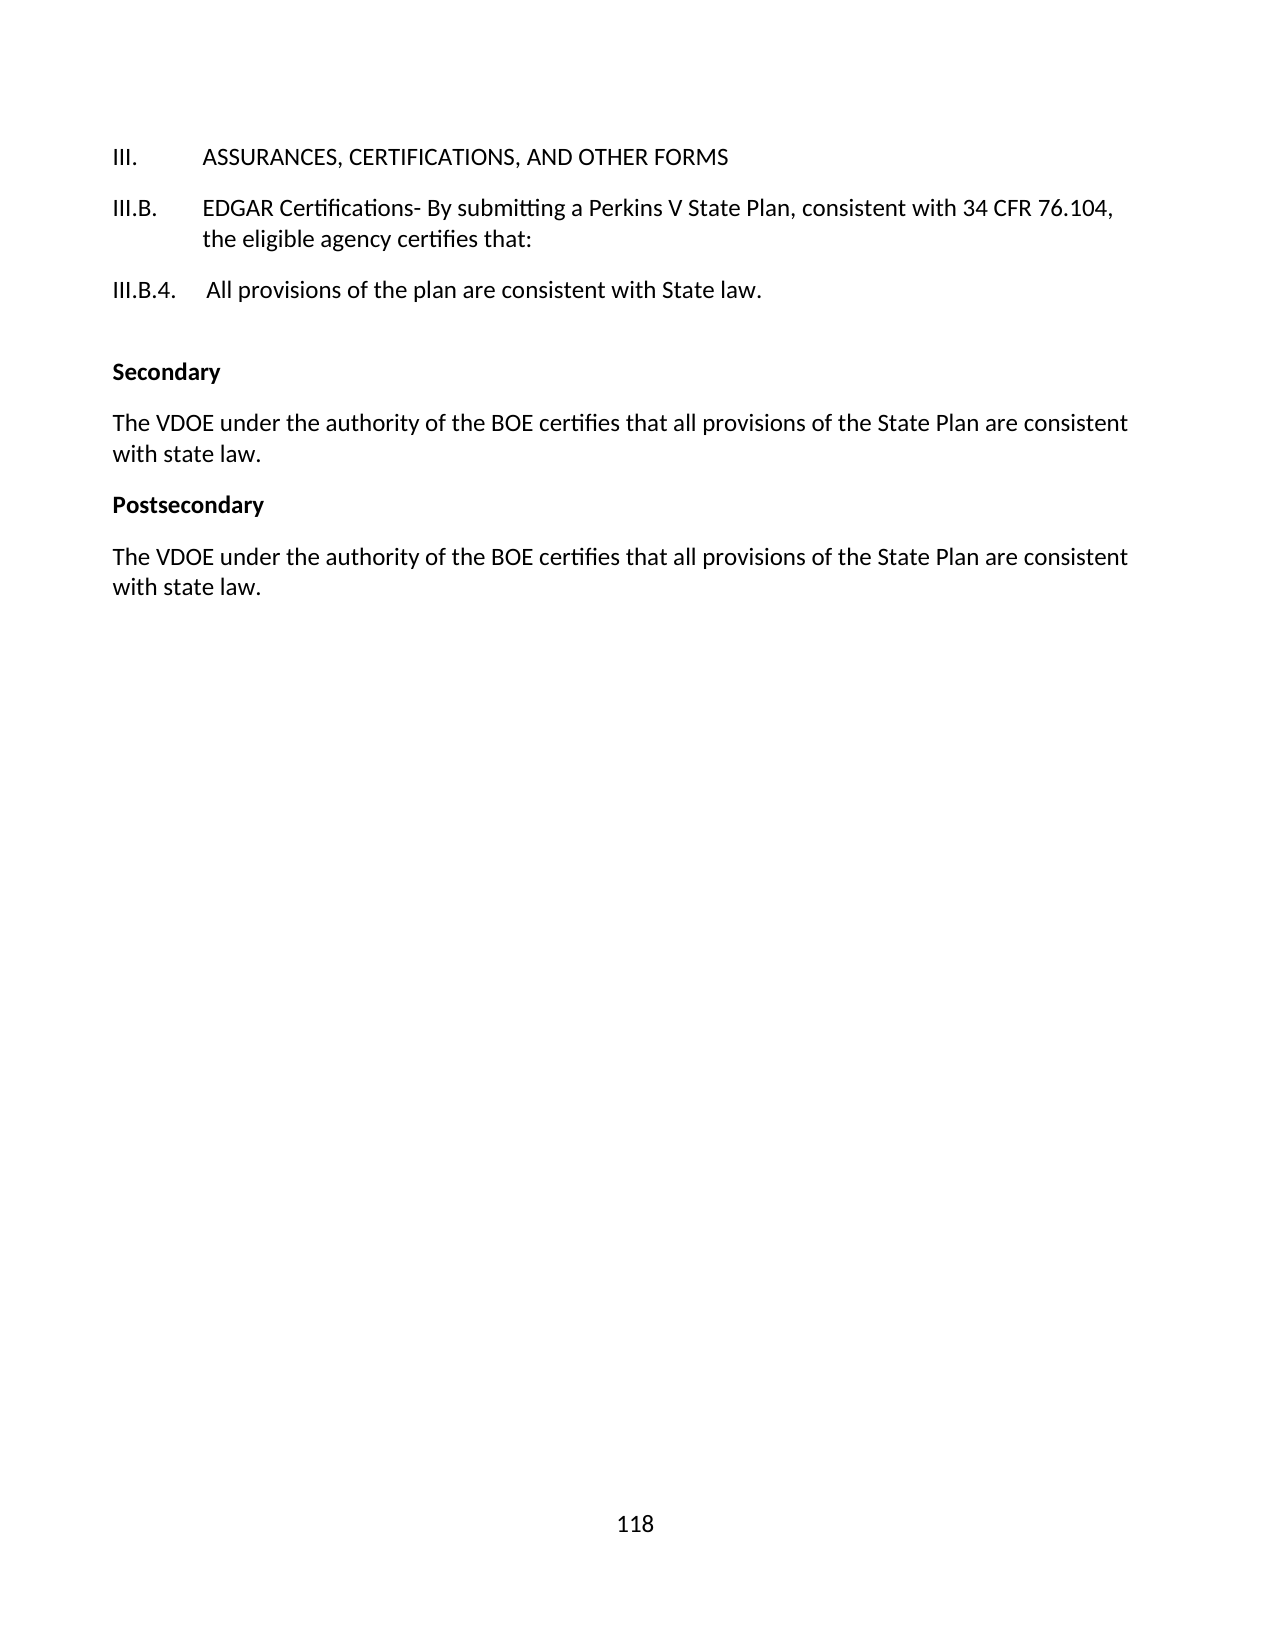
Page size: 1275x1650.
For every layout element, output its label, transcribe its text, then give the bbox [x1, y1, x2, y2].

text Postsecondary [112, 489, 1153, 520]
text III.B. EDGAR Certifications- By submitting a Perkins V State Plan, consistent with 34 CFR 76.104, the eligible agency certifies that: [112, 192, 1153, 253]
text The VDOE under the authority of the BOE certifies that all provisions of the State Plan are consistent with state law. [112, 407, 1153, 468]
text Secondary [112, 356, 1153, 387]
text The VDOE under the authority of the BOE certifies that all provisions of the State Plan are consistent with state law. [112, 541, 1153, 602]
subtitle III.B.4. All provisions of the plan are consistent with State law. [112, 274, 1153, 305]
text III. ASSURANCES, CERTIFICATIONS, AND OTHER FORMS [112, 141, 1153, 172]
